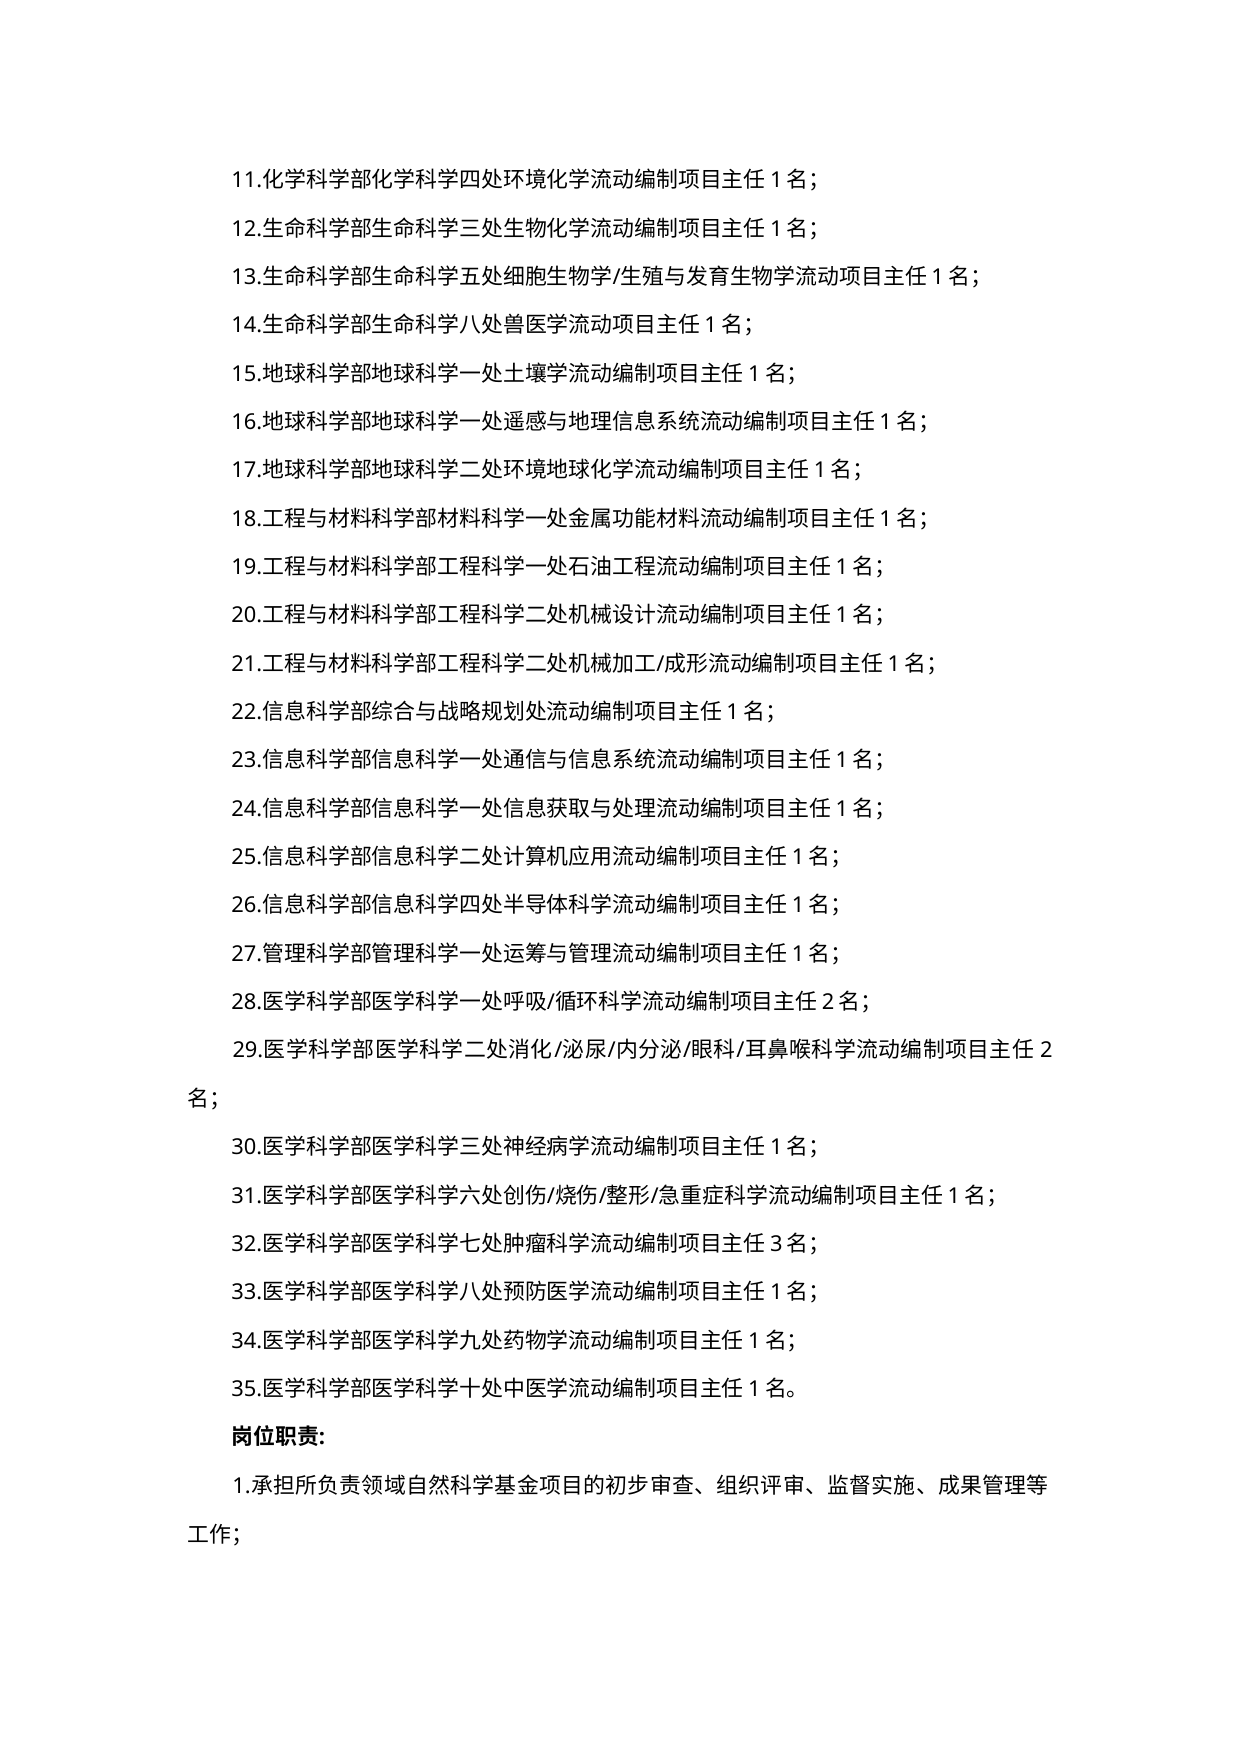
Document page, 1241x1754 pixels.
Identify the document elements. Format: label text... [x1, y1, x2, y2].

text 22.信息科学部综合与战略规划处流动编制项目主任1名； [187, 694, 1053, 726]
text 15.地球科学部地球科学一处土壤学流动编制项目主任1名； [187, 355, 1053, 388]
text 16.地球科学部地球科学一处遥感与地理信息系统流动编制项目主任1名； [187, 404, 1053, 436]
text 岗位职责: [187, 1419, 1053, 1452]
text 21.工程与材料科学部工程科学二处机械加工/成形流动编制项目主任1名； [187, 645, 1053, 678]
text 19.工程与材料科学部工程科学一处石油工程流动编制项目主任1名； [187, 549, 1053, 581]
text 12.生命科学部生命科学三处生物化学流动编制项目主任1名； [187, 210, 1053, 243]
text 11.化学科学部化学科学四处环境化学流动编制项目主任1名； [187, 162, 1053, 194]
text 25.信息科学部信息科学二处计算机应用流动编制项目主任1名； [187, 839, 1053, 871]
text 24.信息科学部信息科学一处信息获取与处理流动编制项目主任1名； [187, 790, 1053, 823]
text 17.地球科学部地球科学二处环境地球化学流动编制项目主任1名； [187, 452, 1053, 484]
text 28.医学科学部医学科学一处呼吸/循环科学流动编制项目主任2名； [187, 984, 1053, 1016]
text 14.生命科学部生命科学八处兽医学流动项目主任1名； [187, 307, 1053, 339]
text 20.工程与材料科学部工程科学二处机械设计流动编制项目主任1名； [187, 597, 1053, 629]
text 35.医学科学部医学科学十处中医学流动编制项目主任1名。 [187, 1371, 1053, 1403]
text 13.生命科学部生命科学五处细胞生物学/生殖与发育生物学流动项目主任1名； [187, 259, 1053, 291]
text 31.医学科学部医学科学六处创伤/烧伤/整形/急重症科学流动编制项目主任1名； [187, 1177, 1053, 1210]
text 34.医学科学部医学科学九处药物学流动编制项目主任1名； [187, 1322, 1053, 1355]
text 30.医学科学部医学科学三处神经病学流动编制项目主任1名； [187, 1129, 1053, 1162]
text 33.医学科学部医学科学八处预防医学流动编制项目主任1名； [187, 1274, 1053, 1307]
text 18.工程与材料科学部材料科学一处金属功能材料流动编制项目主任1名； [187, 500, 1053, 533]
text 26.信息科学部信息科学四处半导体科学流动编制项目主任1名； [187, 887, 1053, 919]
text 32.医学科学部医学科学七处肿瘤科学流动编制项目主任3名； [187, 1226, 1053, 1258]
text 1.承担所负责领域自然科学基金项目的初步审查、组织评审、监督实施、成果管理等工作； [187, 1467, 1053, 1549]
text 27.管理科学部管理科学一处运筹与管理流动编制项目主任1名； [187, 935, 1053, 968]
text 23.信息科学部信息科学一处通信与信息系统流动编制项目主任1名； [187, 742, 1053, 774]
text 29.医学科学部医学科学二处消化/泌尿/内分泌/眼科/耳鼻喉科学流动编制项目主任2名； [187, 1032, 1053, 1113]
